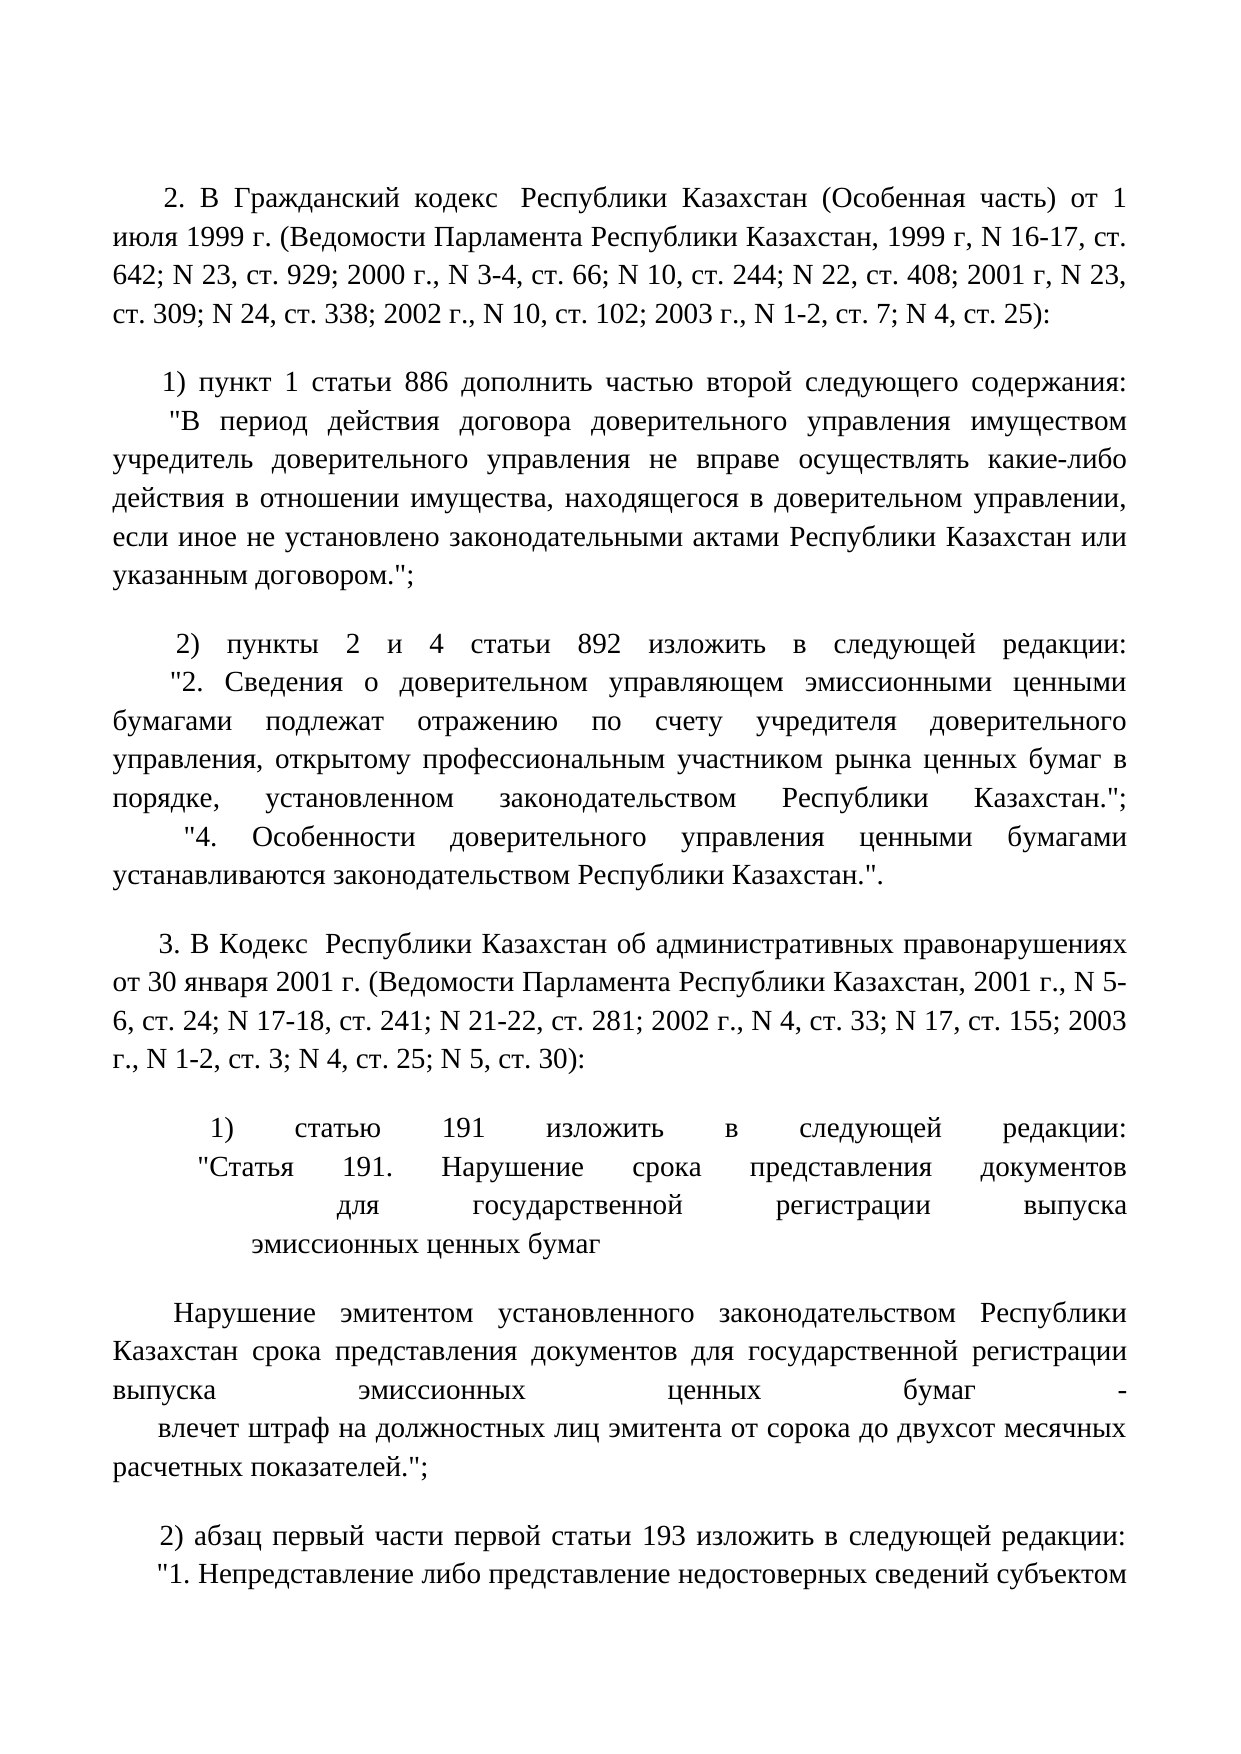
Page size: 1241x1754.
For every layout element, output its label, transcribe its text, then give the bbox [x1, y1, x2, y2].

text 3. В Кодекс Республики Казахстан об административных правонарушениях от 30 января 2001 г. (Ведомости Парламента Республики Казахстан, 2001 г., N 5-6, ст. 24; N 17-18, ст. 241; N 21-22, ст. 281; 2002 г., N 4, ст. 33; N 17, ст. 155; 2003 г., N 1-2, ст. 3; N 4, ст. 25; N 5, ст. 30): [112, 926, 1128, 1075]
text 2) пункты 2 и 4 статьи 892 изложить в следующей редакции: "2. Сведения о доверительном управляющем эмиссионными ценными бумагами подлежат отражению по счету учредителя доверительного управления, открытому профессиональным участником рынка ценных бумаг в порядке, установленном законодательством Республики Казахстан."; "4. Особенности доверительного управления ценными бумагами устанавливаются законодательством Республики Казахстан.". [112, 626, 1128, 891]
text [112, 1518, 1128, 1590]
text 1) статью 191 изложить в следующей редакции: "Статья 191. Нарушение срока представления документов для государственной регистрации выпуска эмиссионных ценных бумаг [112, 1110, 1128, 1259]
text 2. В Гражданский кодекс Республики Казахстан (Особенная часть) от 1 июля 1999 г. (Ведомости Парламента Республики Казахстан, 1999 г, N 16-17, ст. 642; N 23, ст. 929; 2000 г., N 3-4, ст. 66; N 10, ст. 244; N 22, ст. 408; 2001 г, N 23, ст. 309; N 24, ст. 338; 2002 г., N 10, ст. 102; 2003 г., N 1-2, ст. 7; N 4, ст. 25): [112, 180, 1128, 329]
text 1) пункт 1 статьи 886 дополнить частью второй следующего содержания: "В период действия договора доверительного управления имуществом учредитель доверительного управления не вправе осуществлять какие-либо действия в отношении имущества, находящегося в доверительном управлении, если иное не установлено законодательными актами Республики Казахстан или указанным договором."; [112, 364, 1128, 591]
text Нарушение эмитентом установленного законодательством Республики Казахстан срока представления документов для государственной регистрации выпуска эмиссионных ценных бумаг - влечет штраф на должностных лиц эмитента от сорока до двухсот месячных расчетных показателей."; [112, 1295, 1128, 1482]
